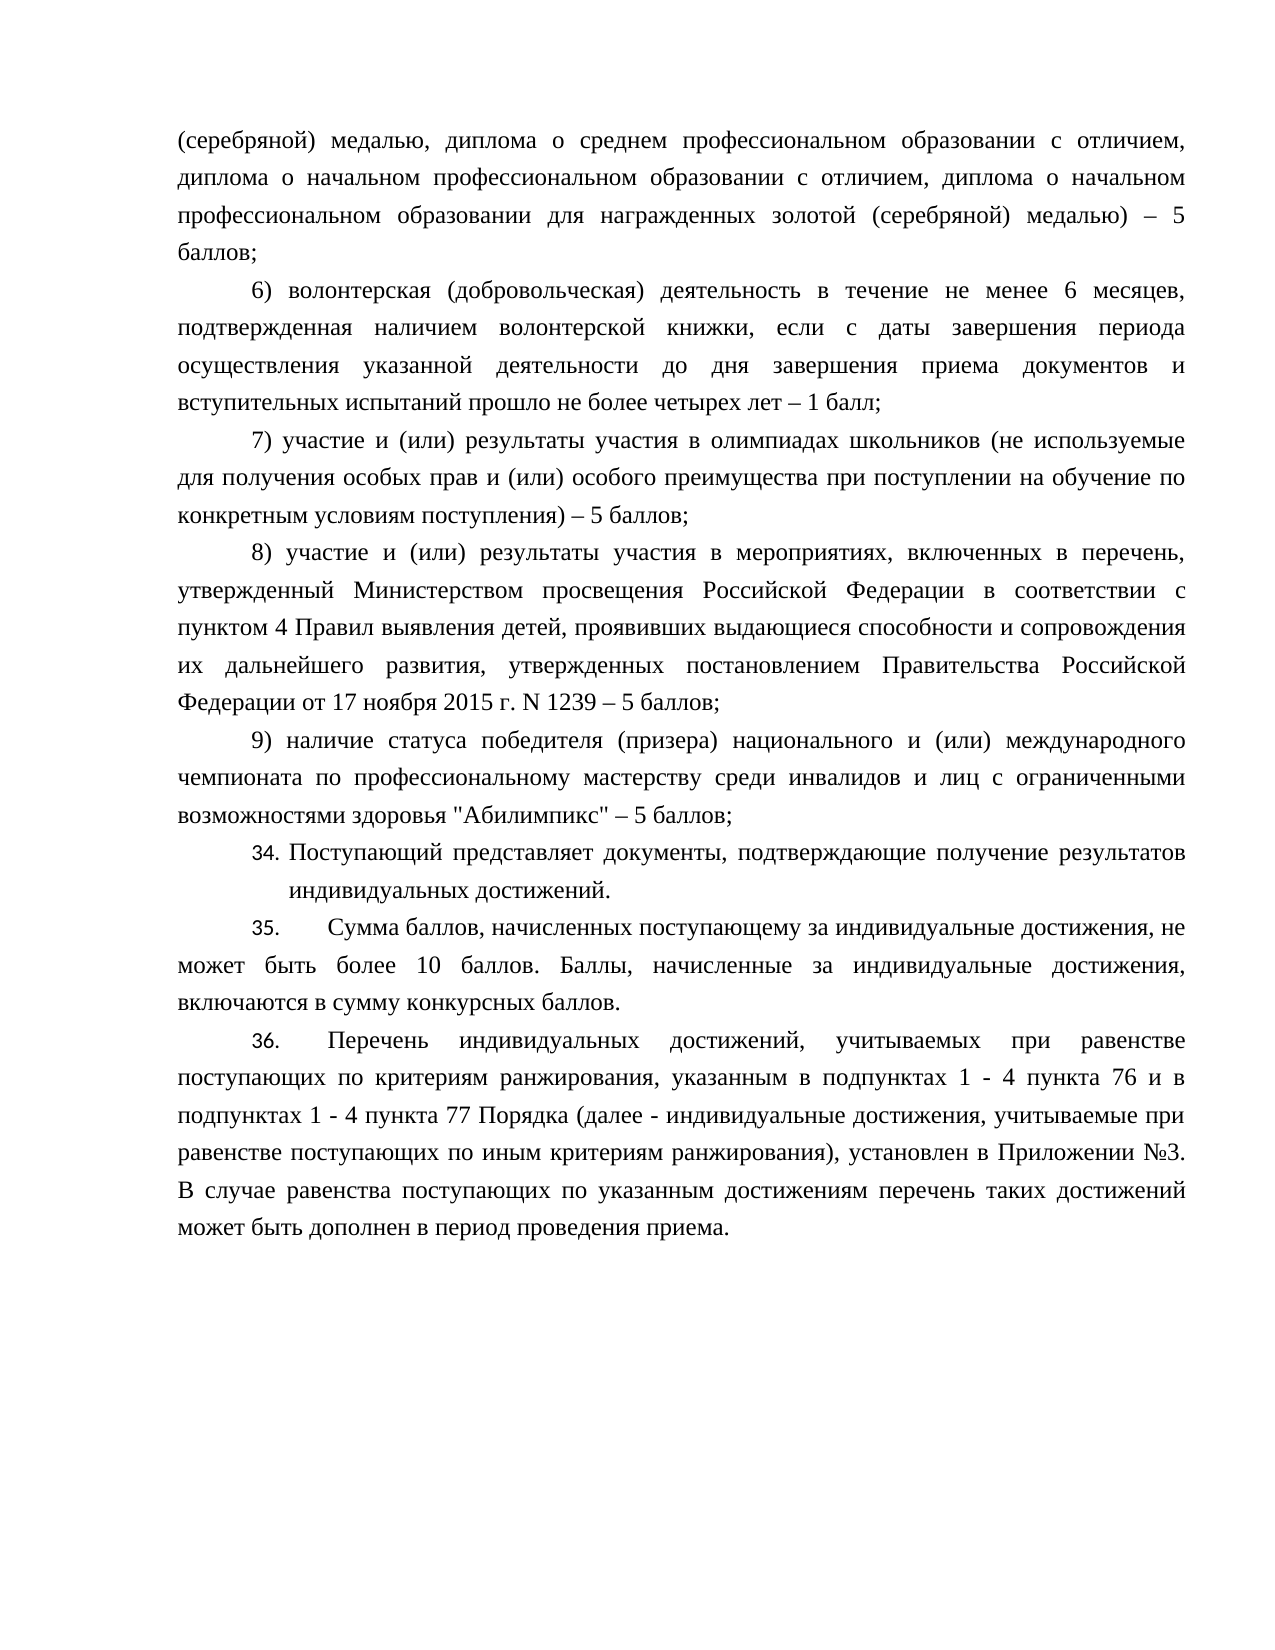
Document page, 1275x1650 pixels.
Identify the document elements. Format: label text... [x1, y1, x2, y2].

list Перечень индивидуальных достижений, учитываемых при равенстве поступающих по критериям ранжирования, указанным в подпунктах 1 - 4 пункта 76 и в подпунктах 1 - 4 пункта 77 Порядка (далее - индивидуальные достижения, учитываемые при равенстве поступающих по иным критериям ранжирования), установлен в Приложении №3. В случае равенства поступающих по указанным достижениям перечень таких достижений может быть дополнен в период проведения приема. [177, 1018, 1186, 1243]
text 6) волонтерская (добровольческая) деятельность в течение не менее 6 месяцев, подтвержденная наличием волонтерской книжки, если с даты завершения периода осуществления указанной деятельности до дня завершения приема документов и вступительных испытаний прошло не более четырех лет – 1 балл; [177, 268, 1186, 418]
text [177, 118, 1186, 268]
list Поступающий представляет документы, подтверждающие получение результатов индивидуальных достижений. [251, 831, 1186, 906]
text 7) участие и (или) результаты участия в олимпиадах школьников (не используемые для получения особых прав и (или) особого преимущества при поступлении на обучение по конкретным условиям поступления) – 5 баллов; [177, 418, 1186, 531]
list Сумма баллов, начисленных поступающему за индивидуальные достижения, не может быть более 10 баллов. Баллы, начисленные за индивидуальные достижения, включаются в сумму конкурсных баллов. [177, 906, 1186, 1018]
text 8) участие и (или) результаты участия в мероприятиях, включенных в перечень, утвержденный Министерством просвещения Российской Федерации в соответствии с пунктом 4 Правил выявления детей, проявивших выдающиеся способности и сопровождения их дальнейшего развития, утвержденных постановлением Правительства Российской Федерации от 17 ноября 2015 г. N 1239 – 5 баллов; [177, 531, 1186, 718]
text 9) наличие статуса победителя (призера) национального и (или) международного чемпионата по профессиональному мастерству среди инвалидов и лиц с ограниченными возможностями здоровья "Абилимпикс" – 5 баллов; [177, 718, 1186, 831]
